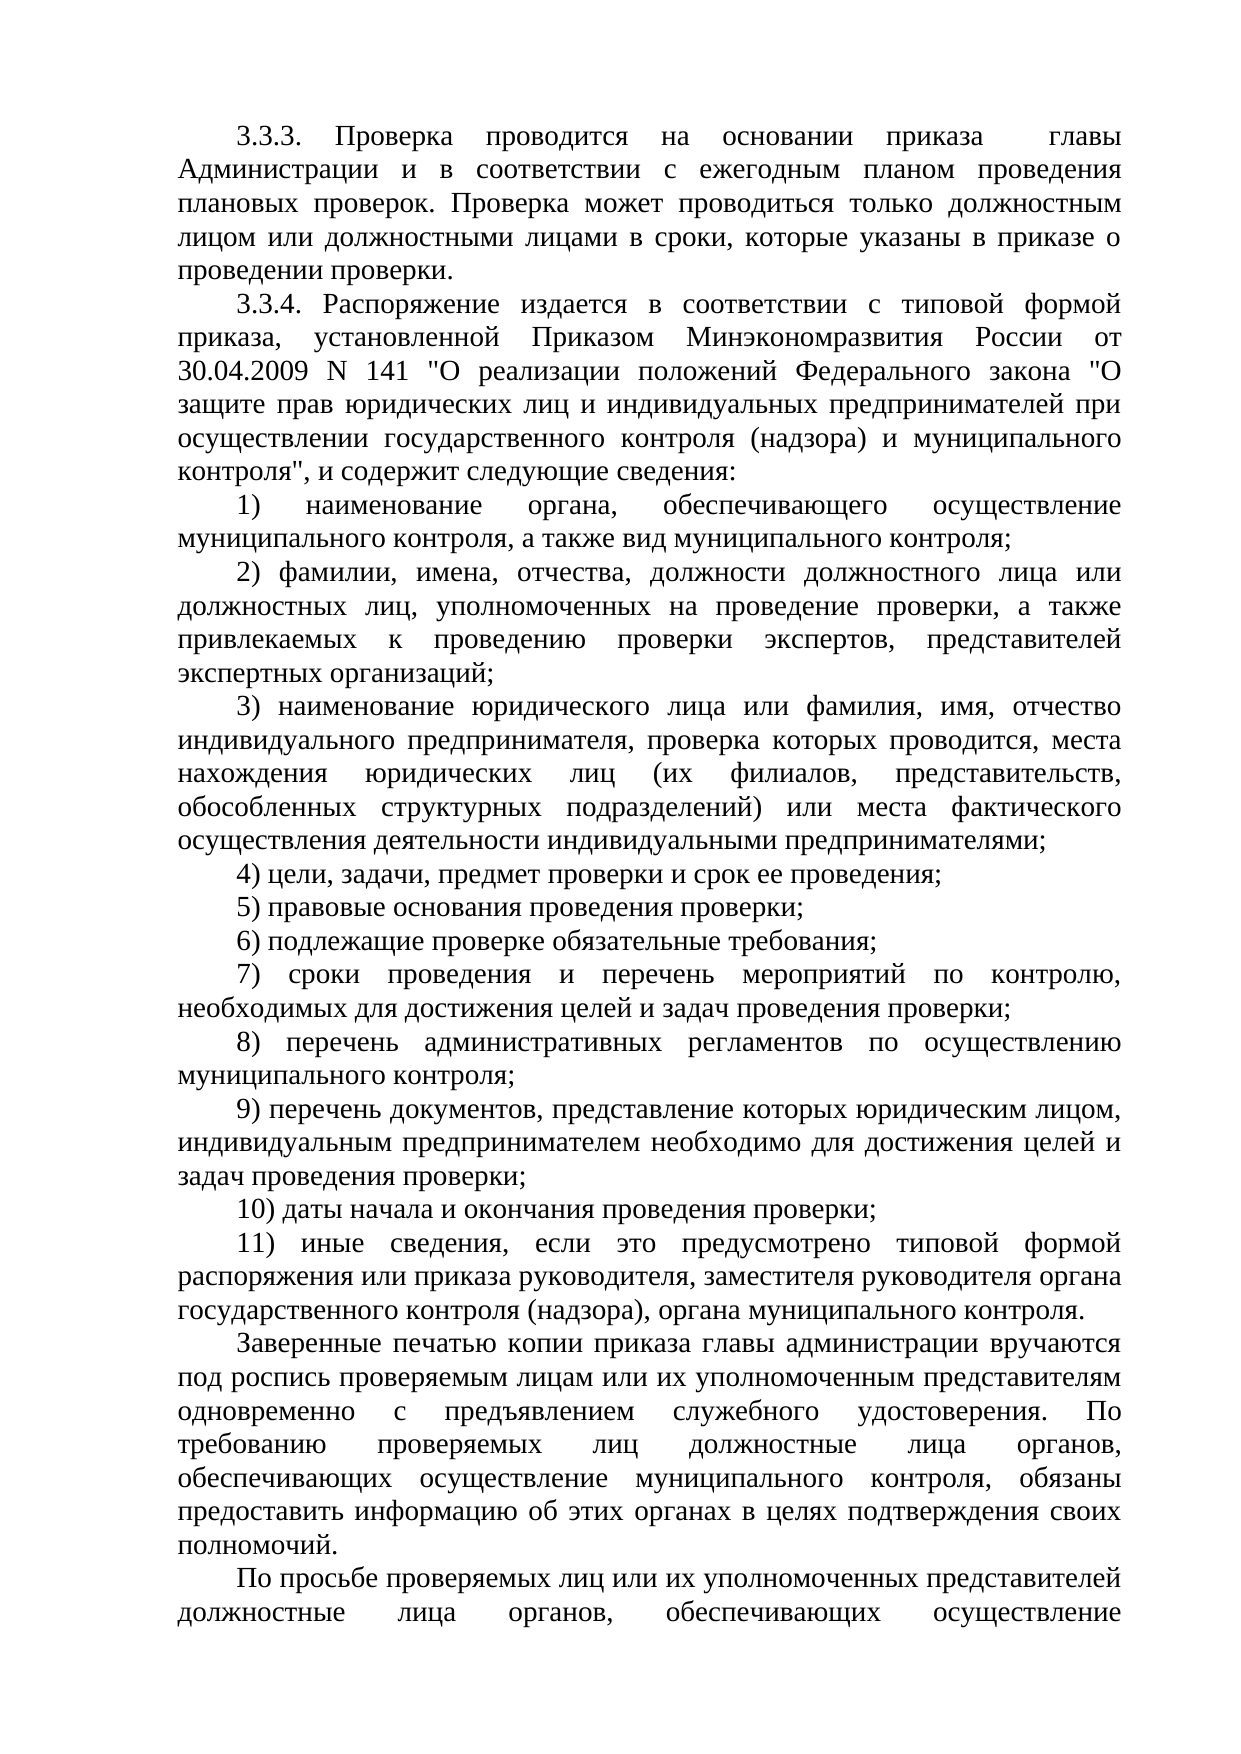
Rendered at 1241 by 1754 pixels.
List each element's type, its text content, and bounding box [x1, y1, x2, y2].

text Заверенные печатью копии приказа главы администрации вручаются под роспись проверяемым лицам или их уполномоченным представителям одновременно с предъявлением служебного удостоверения. По требованию проверяемых лиц должностные лица органов, обеспечивающих осуществление муниципального контроля, обязаны предоставить информацию об этих органах в целях подтверждения своих полномочий. [177, 1326, 1122, 1560]
text 8) перечень административных регламентов по осуществлению муниципального контроля; [177, 1024, 1122, 1091]
text 10) даты начала и окончания проведения проверки; [177, 1191, 1122, 1225]
text 1) наименование органа, обеспечивающего осуществление муниципального контроля, а также вид муниципального контроля; [177, 487, 1122, 554]
text 7) сроки проведения и перечень мероприятий по контролю, необходимых для достижения целей и задач проведения проверки; [177, 957, 1122, 1024]
text 3.3.4. Распоряжение издается в соответствии с типовой формой приказа, установленной Приказом Минэкономразвития России от 30.04.2009 N 141 "О реализации положений Федерального закона "О защите прав юридических лиц и индивидуальных предпринимателей при осуществлении государственного контроля (надзора) и муниципального контроля", и содержит следующие сведения: [177, 286, 1122, 487]
text 4) цели, задачи, предмет проверки и срок ее проведения; [177, 856, 1122, 889]
text 9) перечень документов, представление которых юридическим лицом, индивидуальным предпринимателем необходимо для достижения целей и задач проведения проверки; [177, 1091, 1122, 1191]
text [177, 1560, 1122, 1627]
text 3.3.3. Проверка проводится на основании приказа главы Администрации и в соответствии с ежегодным планом проведения плановых проверок. Проверка может проводиться только должностным лицом или должностными лицами в сроки, которые указаны в приказе о проведении проверки. [177, 118, 1122, 286]
text 6) подлежащие проверке обязательные требования; [177, 923, 1122, 957]
text 3) наименование юридического лица или фамилия, имя, отчество индивидуального предпринимателя, проверка которых проводится, места нахождения юридических лиц (их филиалов, представительств, обособленных структурных подразделений) или места фактического осуществления деятельности индивидуальными предпринимателями; [177, 688, 1122, 856]
text 11) иные сведения, если это предусмотрено типовой формой распоряжения или приказа руководителя, заместителя руководителя органа государственного контроля (надзора), органа муниципального контроля. [177, 1225, 1122, 1326]
text 2) фамилии, имена, отчества, должности должностного лица или должностных лиц, уполномоченных на проведение проверки, а также привлекаемых к проведению проверки экспертов, представителей экспертных организаций; [177, 554, 1122, 688]
text 5) правовые основания проведения проверки; [177, 889, 1122, 923]
